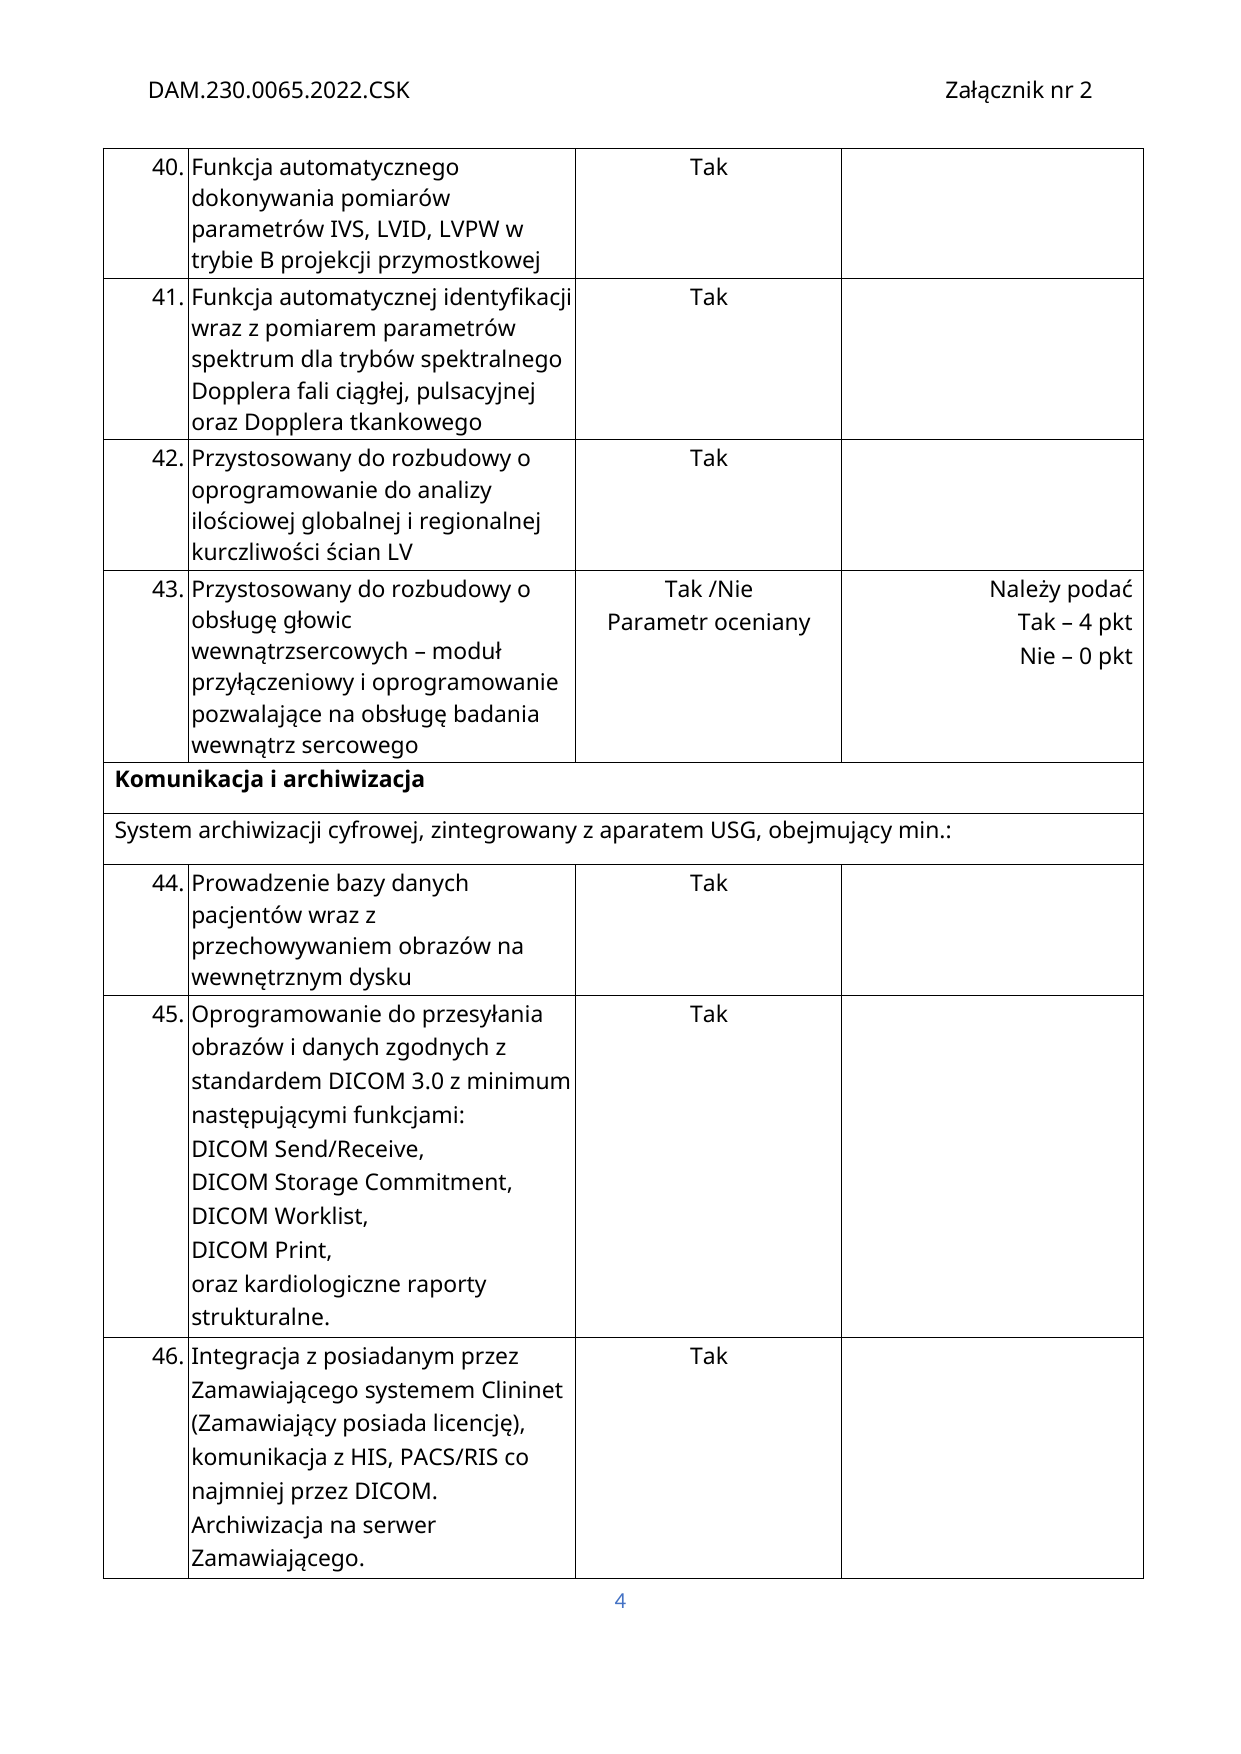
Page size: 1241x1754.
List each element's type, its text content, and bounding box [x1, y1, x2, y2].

table_cell [842, 149, 1143, 278]
table_cell Prowadzenie bazy danych pacjentów wraz z przechowywaniem obrazów na wewnętrznym dysku [189, 865, 575, 994]
table_cell [104, 865, 188, 994]
table_cell Tak [576, 279, 841, 439]
table_cell Komunikacja i archiwizacja [104, 763, 1143, 813]
table_cell [842, 279, 1143, 439]
table_cell Tak /Nie Parametr oceniany [576, 571, 841, 762]
table_cell Należy podać Tak – 4 pkt Nie – 0 pkt [842, 571, 1143, 762]
table_cell Tak [576, 1338, 841, 1578]
table_cell Funkcja automatycznego dokonywania pomiarów parametrów IVS, LVID, LVPW w trybie B projekcji przymostkowej [189, 149, 575, 278]
table_cell [104, 571, 188, 762]
table_cell [104, 440, 188, 569]
table_cell [104, 279, 188, 439]
table_cell [842, 440, 1143, 569]
table_cell [104, 996, 188, 1337]
table_cell [104, 1338, 188, 1578]
table_cell [104, 149, 188, 278]
table_cell [842, 865, 1143, 994]
table_cell Przystosowany do rozbudowy o oprogramowanie do analizy ilościowej globalnej i regionalnej kurczliwości ścian LV [189, 440, 575, 569]
table_cell System archiwizacji cyfrowej, zintegrowany z aparatem USG, obejmujący min.: [104, 814, 1143, 864]
table_cell Tak [576, 149, 841, 278]
table_cell Tak [576, 865, 841, 994]
table_cell Tak [576, 996, 841, 1337]
table_cell Przystosowany do rozbudowy o obsługę głowic wewnątrzsercowych – moduł przyłączeniowy i oprogramowanie pozwalające na obsługę badania wewnątrz sercowego [189, 571, 575, 762]
table_cell Funkcja automatycznej identyfikacji wraz z pomiarem parametrów spektrum dla trybów spektralnego Dopplera fali ciągłej, pulsacyjnej oraz Dopplera tkankowego [189, 279, 575, 439]
table_cell [842, 996, 1143, 1337]
table_cell Tak [576, 440, 841, 569]
table_cell Oprogramowanie do przesyłania obrazów i danych zgodnych z standardem DICOM 3.0 z minimum następującymi funkcjami: DICOM Send/Receive, DICOM Storage Commitment, DICOM Worklist, DICOM Print, oraz kardiologiczne raporty strukturalne. [189, 996, 575, 1337]
table_cell Integracja z posiadanym przez Zamawiającego systemem Clininet (Zamawiający posiada licencję), komunikacja z HIS, PACS/RIS co najmniej przez DICOM. Archiwizacja na serwer Zamawiającego. [189, 1338, 575, 1578]
table_cell [842, 1338, 1143, 1578]
